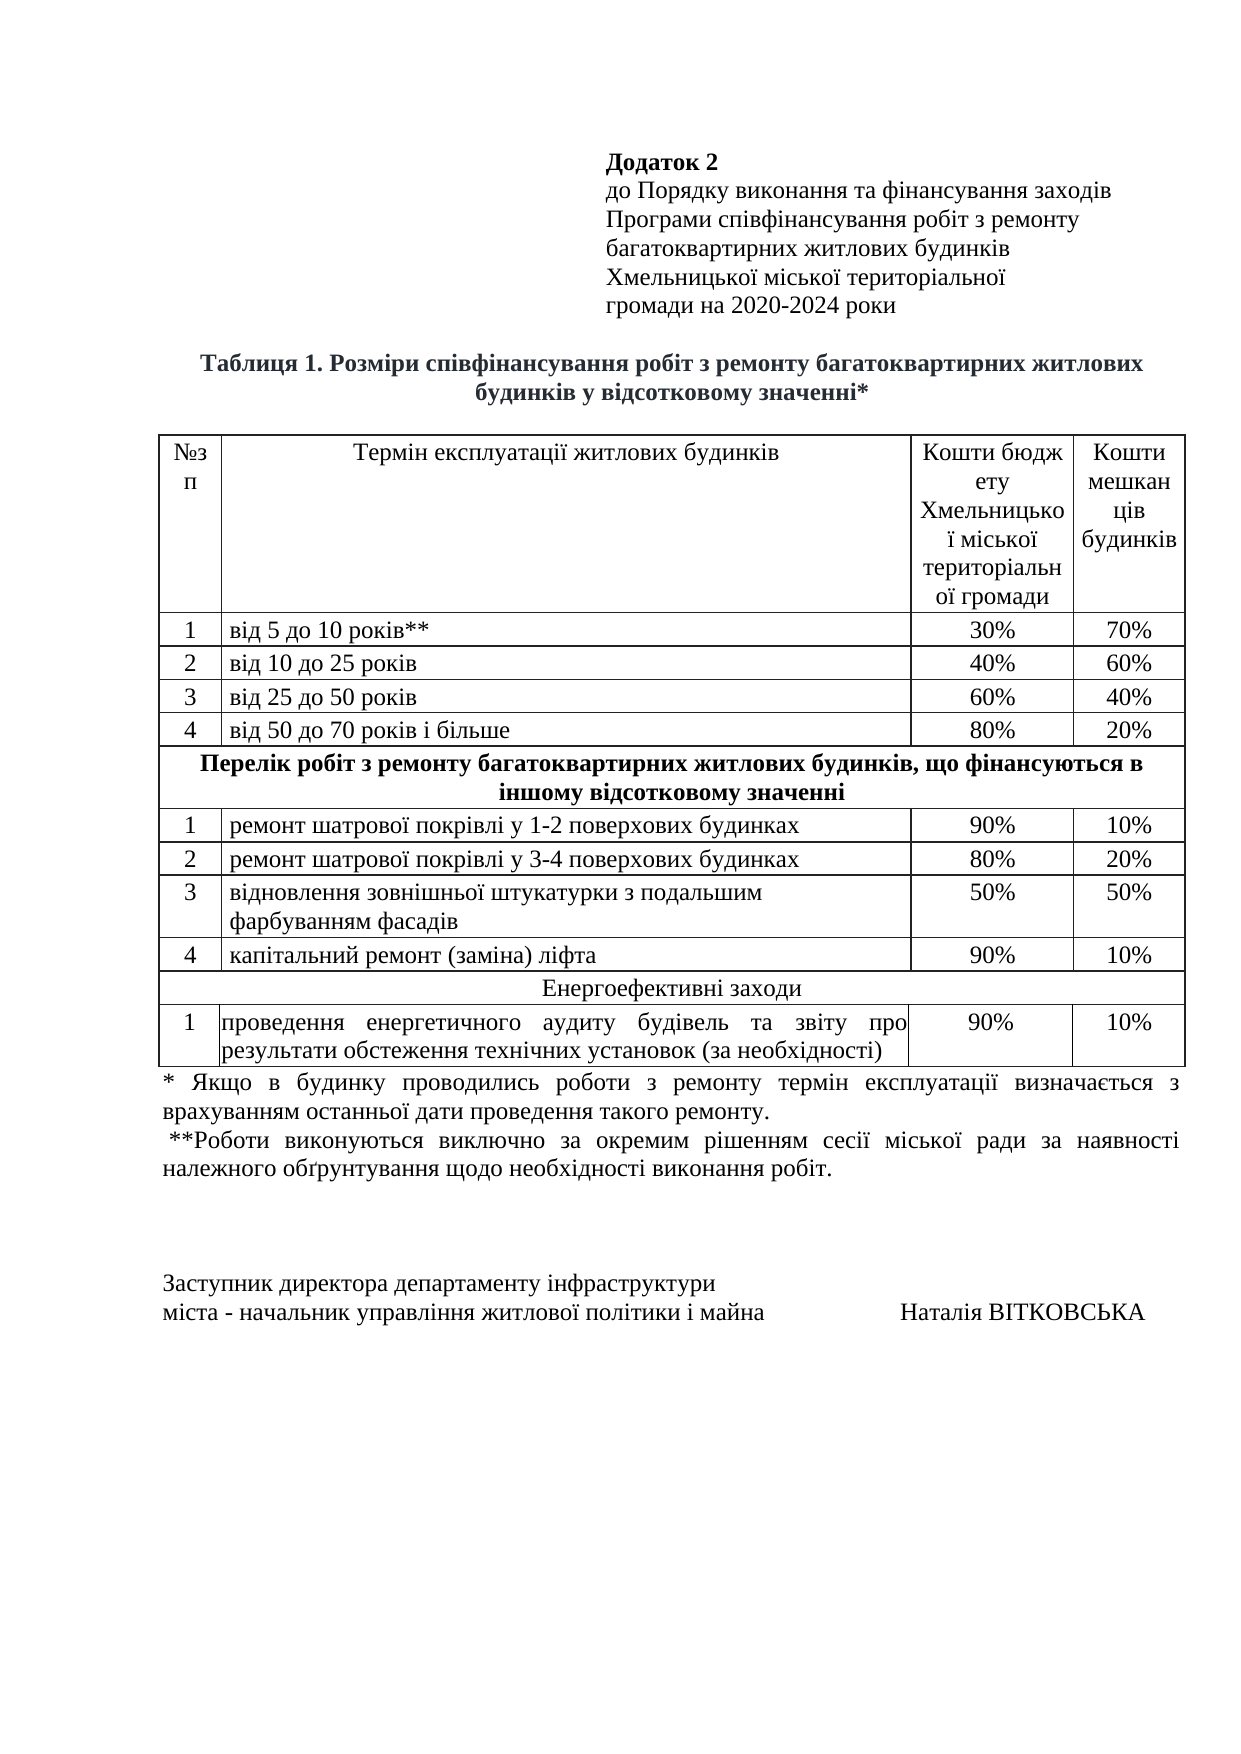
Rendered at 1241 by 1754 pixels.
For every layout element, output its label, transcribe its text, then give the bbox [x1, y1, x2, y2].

table_cell 1 [160, 809, 221, 841]
text Заступник директора департаменту інфраструктури [162, 1268, 1181, 1297]
table_cell 60% [1074, 647, 1184, 678]
table_cell 3 [160, 680, 221, 712]
table_cell 40% [912, 647, 1073, 678]
text Таблиця 1. Розміри співфінансування робіт з ремонту багатоквартирних житлових будинків у відсотковому значенні* [162, 348, 1181, 406]
table_cell 1 [160, 613, 221, 645]
table_cell 10% [1073, 1005, 1184, 1066]
table_cell 80% [912, 713, 1073, 745]
table_cell 90% [909, 1005, 1072, 1066]
table_cell проведення енергетичного аудиту будівель та звіту про результати обстеження технічних установок (за необхідності) [220, 1005, 908, 1066]
table_cell від 5 до 10 років** [222, 613, 910, 645]
table_cell 70% [1074, 613, 1184, 645]
table_cell від 50 до 70 років і більше [222, 713, 910, 745]
table_cell 90% [912, 809, 1073, 841]
table_cell 40% [1074, 680, 1184, 712]
table_cell 10% [1074, 938, 1184, 970]
text багатоквартирних житлових будинків [162, 233, 1181, 262]
table_cell 50% [912, 876, 1073, 937]
table_cell 3 [160, 876, 221, 937]
table_header Кошти мешканців будинків [1074, 436, 1184, 612]
text Програми співфінансування робіт з ремонту [162, 204, 1181, 233]
table_cell 20% [1074, 713, 1184, 745]
text * Якщо в будинку проводились роботи з ремонту термін експлуатації визначається з врахуванням останньої дати проведення такого ремонту. [162, 1067, 1181, 1125]
text міста - начальник управління житлової політики і майна Наталія ВІТКОВСЬКА [162, 1297, 1181, 1326]
table_header Термін експлуатації житлових будинків [222, 436, 910, 612]
table_cell 2 [160, 843, 221, 874]
text до Порядку виконання та фінансування заходів [162, 176, 1181, 204]
table_cell 2 [160, 647, 221, 678]
text Хмельницької міської територіальної [162, 262, 1181, 291]
text **Роботи виконуються виключно за окремим рішенням сесії міської ради за наявності належного обґрунтування щодо необхідності виконання робіт. [162, 1125, 1181, 1182]
table_cell 1 [160, 1005, 219, 1066]
table_cell від 25 до 50 років [222, 680, 910, 712]
table_cell 50% [1074, 876, 1184, 937]
table_cell 4 [160, 938, 221, 970]
table_cell Перелік робіт з ремонту багатоквартирних житлових будинків, що фінансуються в іншому відсотковому значенні [160, 747, 1184, 807]
table_cell ремонт шатрової покрівлі у 1-2 поверхових будинках [222, 809, 910, 841]
table_header №зп [160, 436, 221, 612]
table_cell капітальний ремонт (заміна) ліфта [222, 938, 910, 970]
table_cell 20% [1074, 843, 1184, 874]
table_cell 80% [912, 843, 1073, 874]
table_cell 30% [912, 613, 1073, 645]
table_cell Енергоефективні заходи [160, 972, 1184, 1003]
table_cell 60% [912, 680, 1073, 712]
table_cell 10% [1074, 809, 1184, 841]
table_cell 4 [160, 713, 221, 745]
text Додаток 2 [162, 147, 1181, 176]
table_cell ремонт шатрової покрівлі у 3-4 поверхових будинках [222, 843, 910, 874]
table_cell 90% [912, 938, 1073, 970]
table_header Кошти бюджету Хмельницької міської територіальної громади [912, 436, 1073, 612]
table_cell від 10 до 25 років [222, 647, 910, 678]
table_cell відновлення зовнішньої штукатурки з подальшим фарбуванням фасадів [222, 876, 910, 937]
text громади на 2020-2024 роки [162, 291, 1181, 319]
